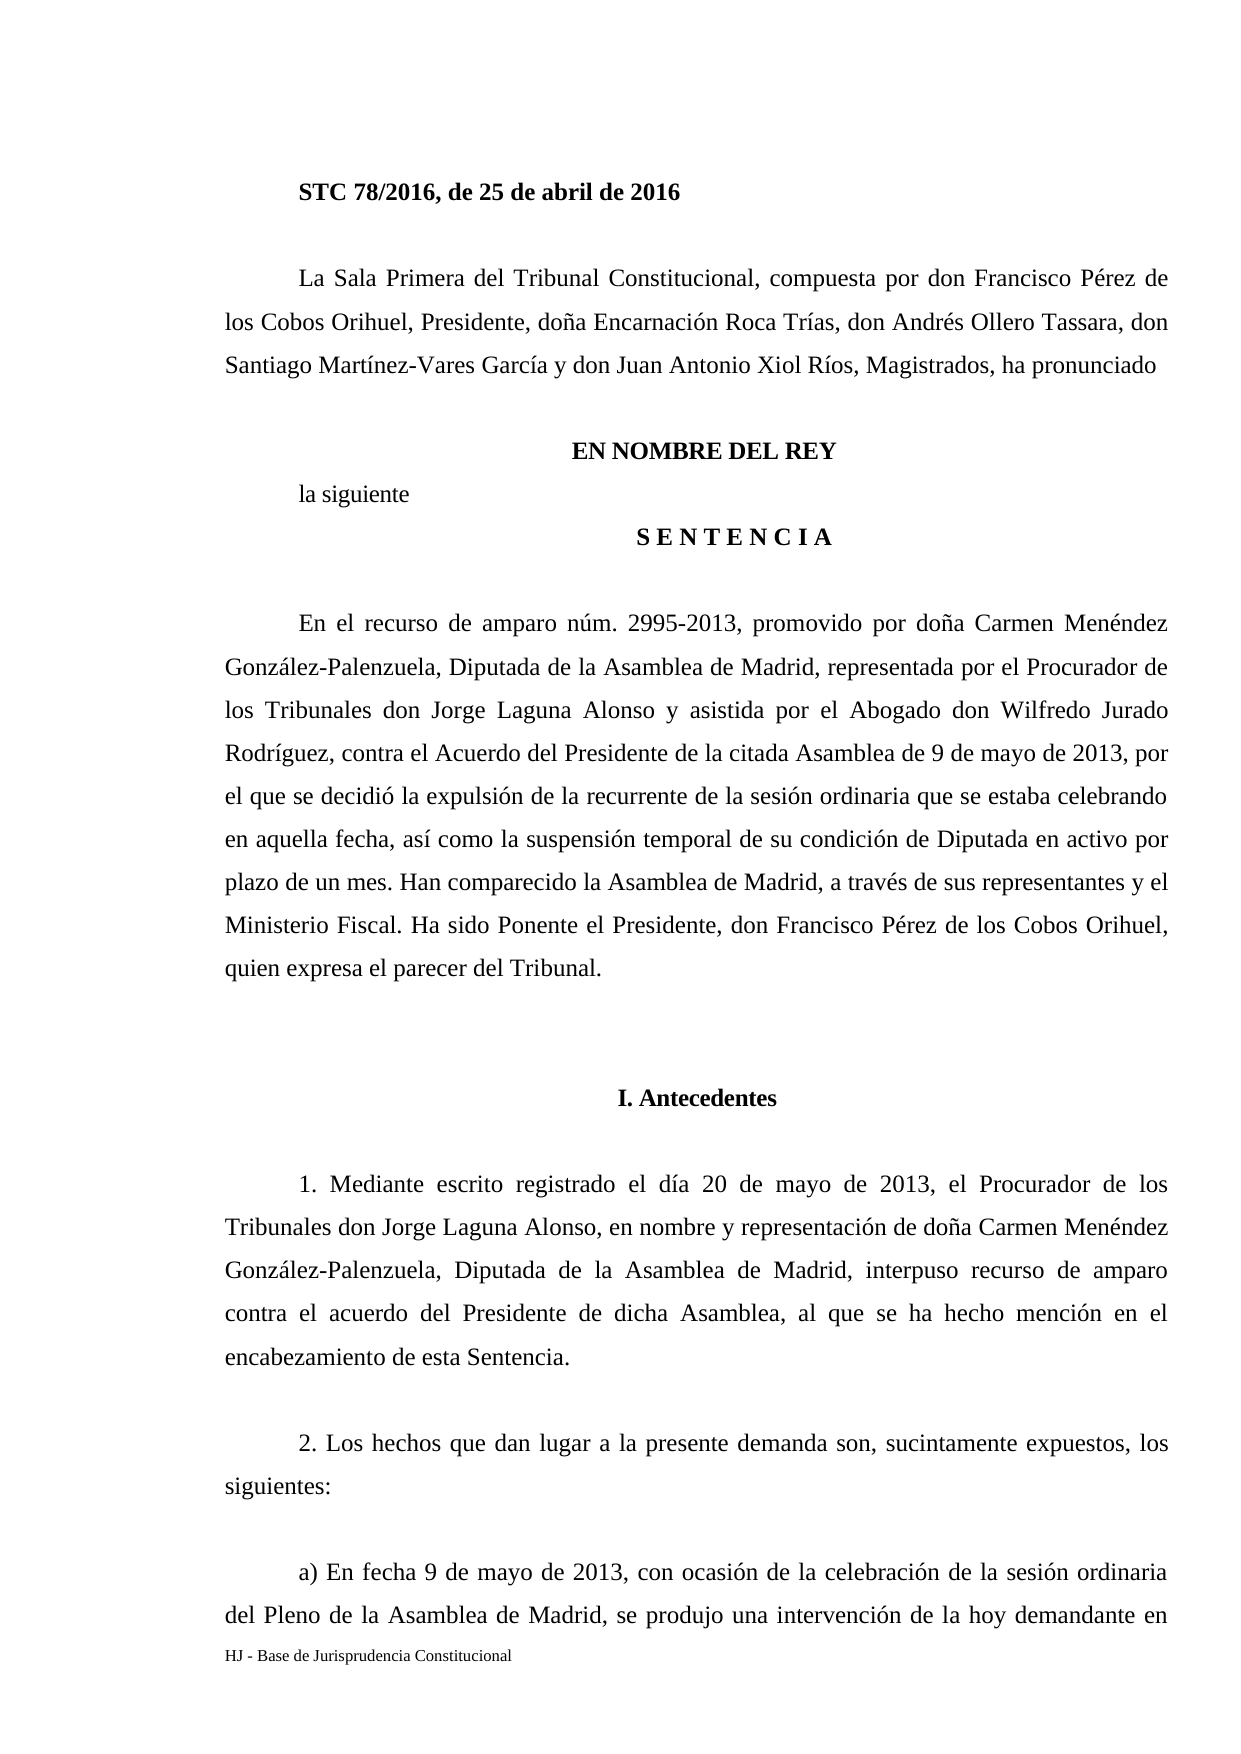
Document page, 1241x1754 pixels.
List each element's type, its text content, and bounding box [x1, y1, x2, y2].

text STC 78/2016, de 25 de abril de 2016 [224, 177, 1169, 206]
text 2. Los hechos que dan lugar a la presente demanda son, sucintamente expuestos, los siguientes: [224, 1428, 1169, 1500]
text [224, 1557, 1169, 1629]
text 1. Mediante escrito registrado el día 20 de mayo de 2013, el Procurador de los Tribunales don Jorge Laguna Alonso, en nombre y representación de doña Carmen Menéndez González-Palenzuela, Diputada de la Asamblea de Madrid, interpuso recurso de amparo contra el acuerdo del Presidente de dicha Asamblea, al que se ha hecho mención en el encabezamiento de esta Sentencia. [224, 1169, 1169, 1370]
text La Sala Primera del Tribunal Constitucional, compuesta por don Francisco Pérez de los Cobos Orihuel, Presidente, doña Encarnación Roca Trías, don Andrés Ollero Tassara, don Santiago Martínez-Vares García y don Juan Antonio Xiol Ríos, Magistrados, ha pronunciado [224, 263, 1169, 378]
text S E N T E N C I A [224, 522, 1169, 551]
text EN NOMBRE DEL REY [224, 436, 1110, 465]
text En el recurso de amparo núm. 2995-2013, promovido por doña Carmen Menéndez González-Palenzuela, Diputada de la Asamblea de Madrid, representada por el Procurador de los Tribunales don Jorge Laguna Alonso y asistida por el Abogado don Wilfredo Jurado Rodríguez, contra el Acuerdo del Presidente de la citada Asamblea de 9 de mayo de 2013, por el que se decidió la expulsión de la recurrente de la sesión ordinaria que se estaba celebrando en aquella fecha, así como la suspensión temporal de su condición de Diputada en activo por plazo de un mes. Han comparecido la Asamblea de Madrid, a través de sus representantes y el Ministerio Fiscal. Ha sido Ponente el Presidente, don Francisco Pérez de los Cobos Orihuel, quien expresa el parecer del Tribunal. [224, 608, 1169, 982]
text la siguiente [224, 479, 1110, 508]
text I. Antecedentes [224, 1083, 1169, 1112]
